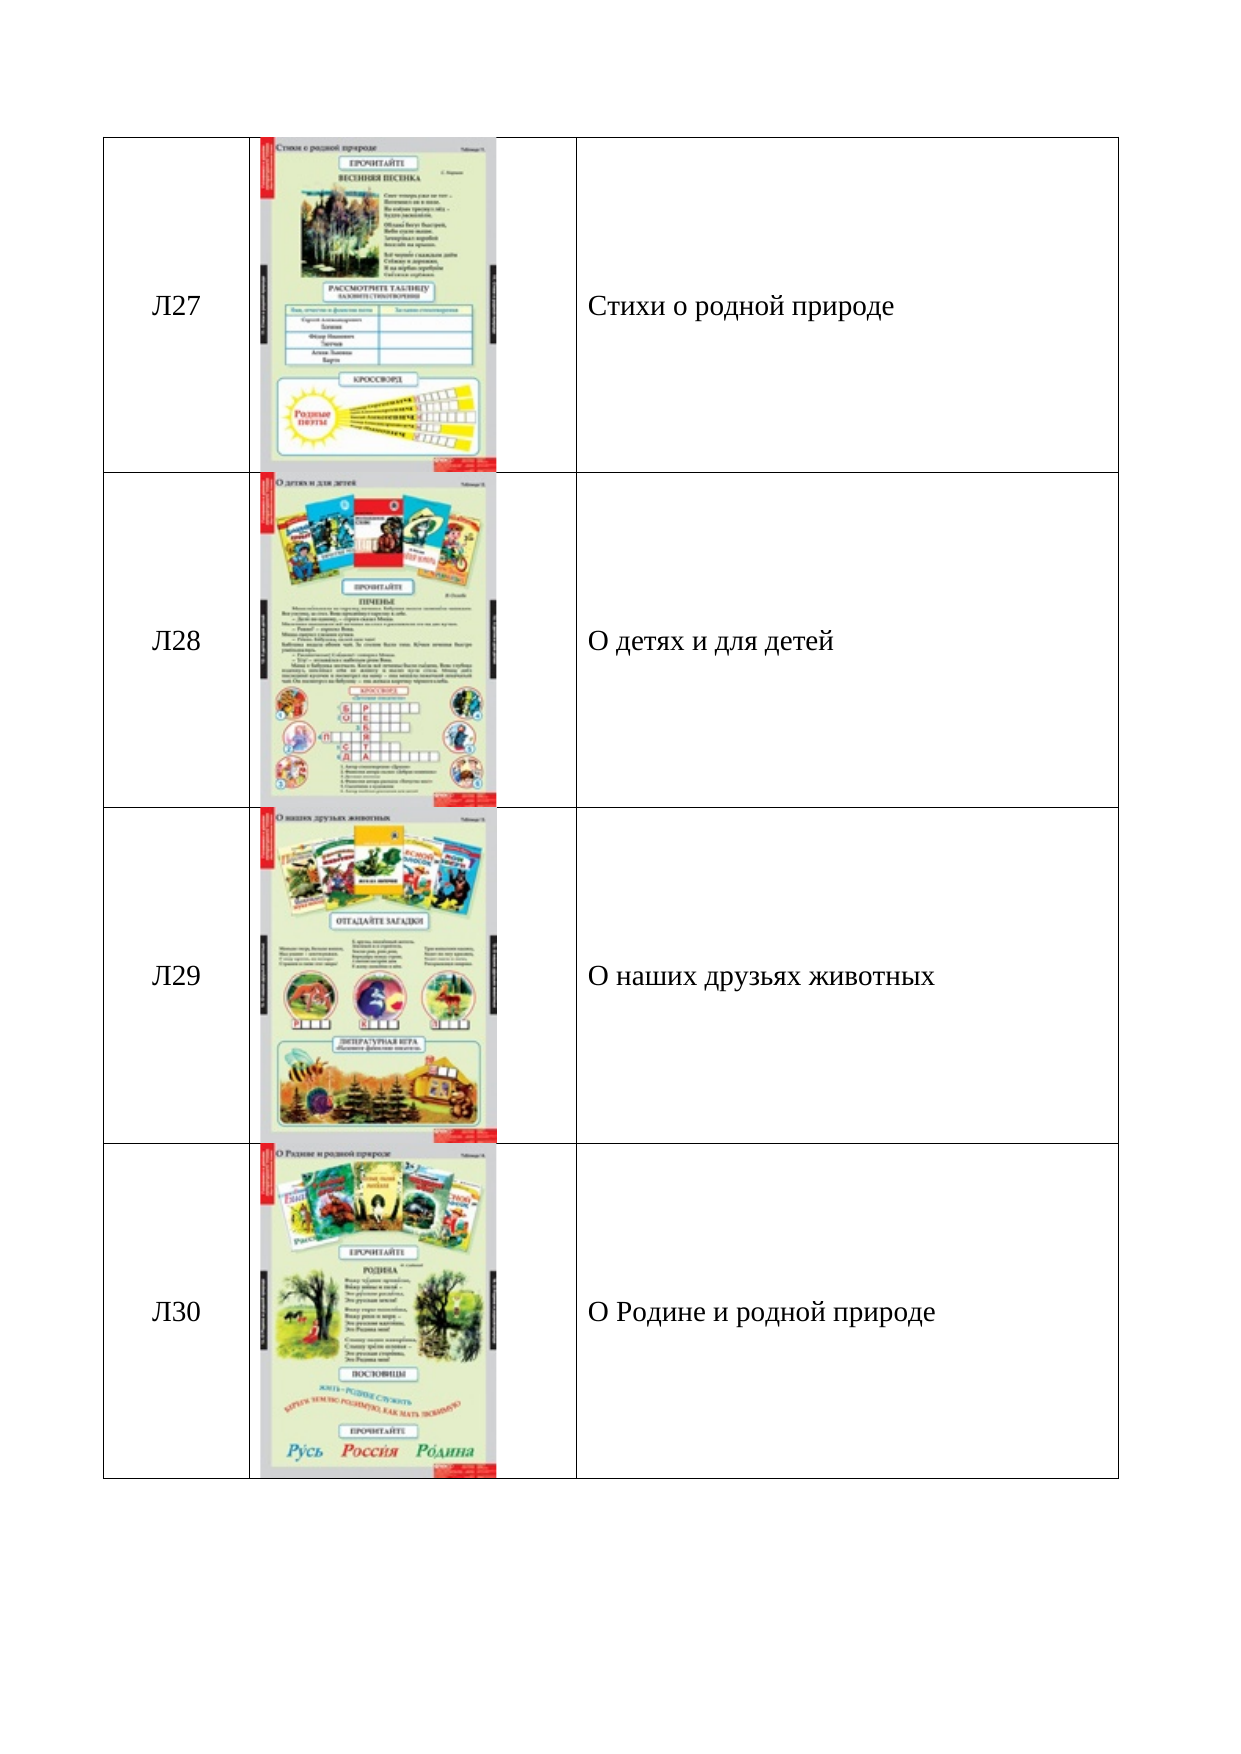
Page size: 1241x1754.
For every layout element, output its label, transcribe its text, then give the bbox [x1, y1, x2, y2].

table_cell [250, 138, 260, 472]
table_cell [250, 1144, 260, 1477]
table_cell Л30 [104, 1144, 249, 1477]
table_cell Л29 [104, 808, 249, 1142]
table_cell О наших друзьях животных [577, 808, 1118, 1142]
table_cell [497, 1144, 576, 1477]
table_cell [497, 138, 576, 472]
table_cell [250, 808, 260, 1142]
table_cell Л28 [104, 473, 249, 807]
table_cell Л27 [104, 138, 249, 472]
table_cell О Родине и родной природе [577, 1144, 1118, 1477]
table_cell О детях и для детей [577, 473, 1118, 807]
table_cell [497, 473, 576, 807]
table_cell Стихи о родной природе [577, 138, 1118, 472]
table_cell [250, 473, 260, 807]
table_cell [497, 808, 576, 1142]
picture [260, 137, 497, 1478]
